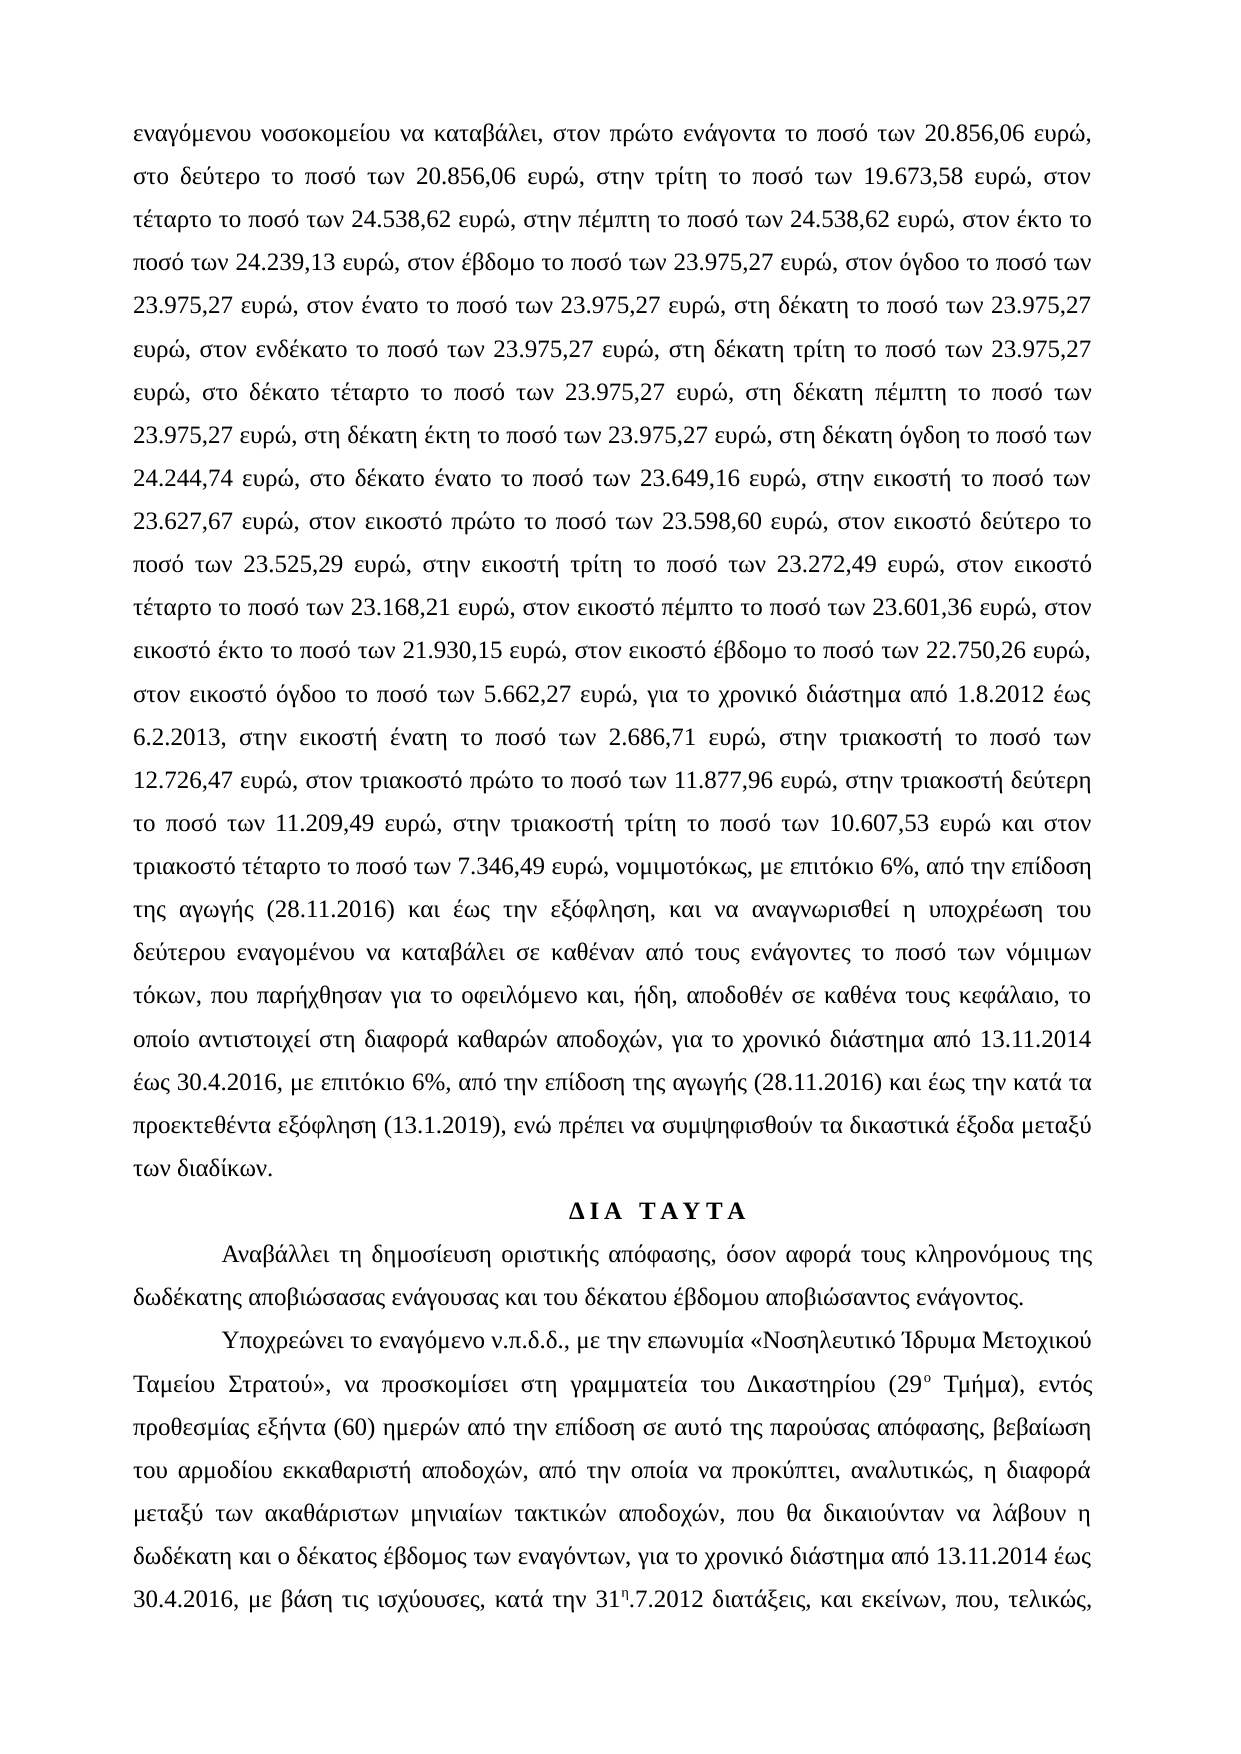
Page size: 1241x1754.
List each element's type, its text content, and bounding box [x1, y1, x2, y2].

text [133, 118, 1093, 1182]
text Αναβάλλει τη δημοσίευση οριστικής απόφασης, όσον αφορά τους κληρονόμους της δωδέκατης αποβιώσασας ενάγουσας και του δέκατου έβδομου αποβιώσαντος ενάγοντος. [133, 1239, 1093, 1311]
text Δ Ι Α Τ Α Υ Τ Α [133, 1196, 1093, 1225]
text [133, 1326, 1093, 1613]
